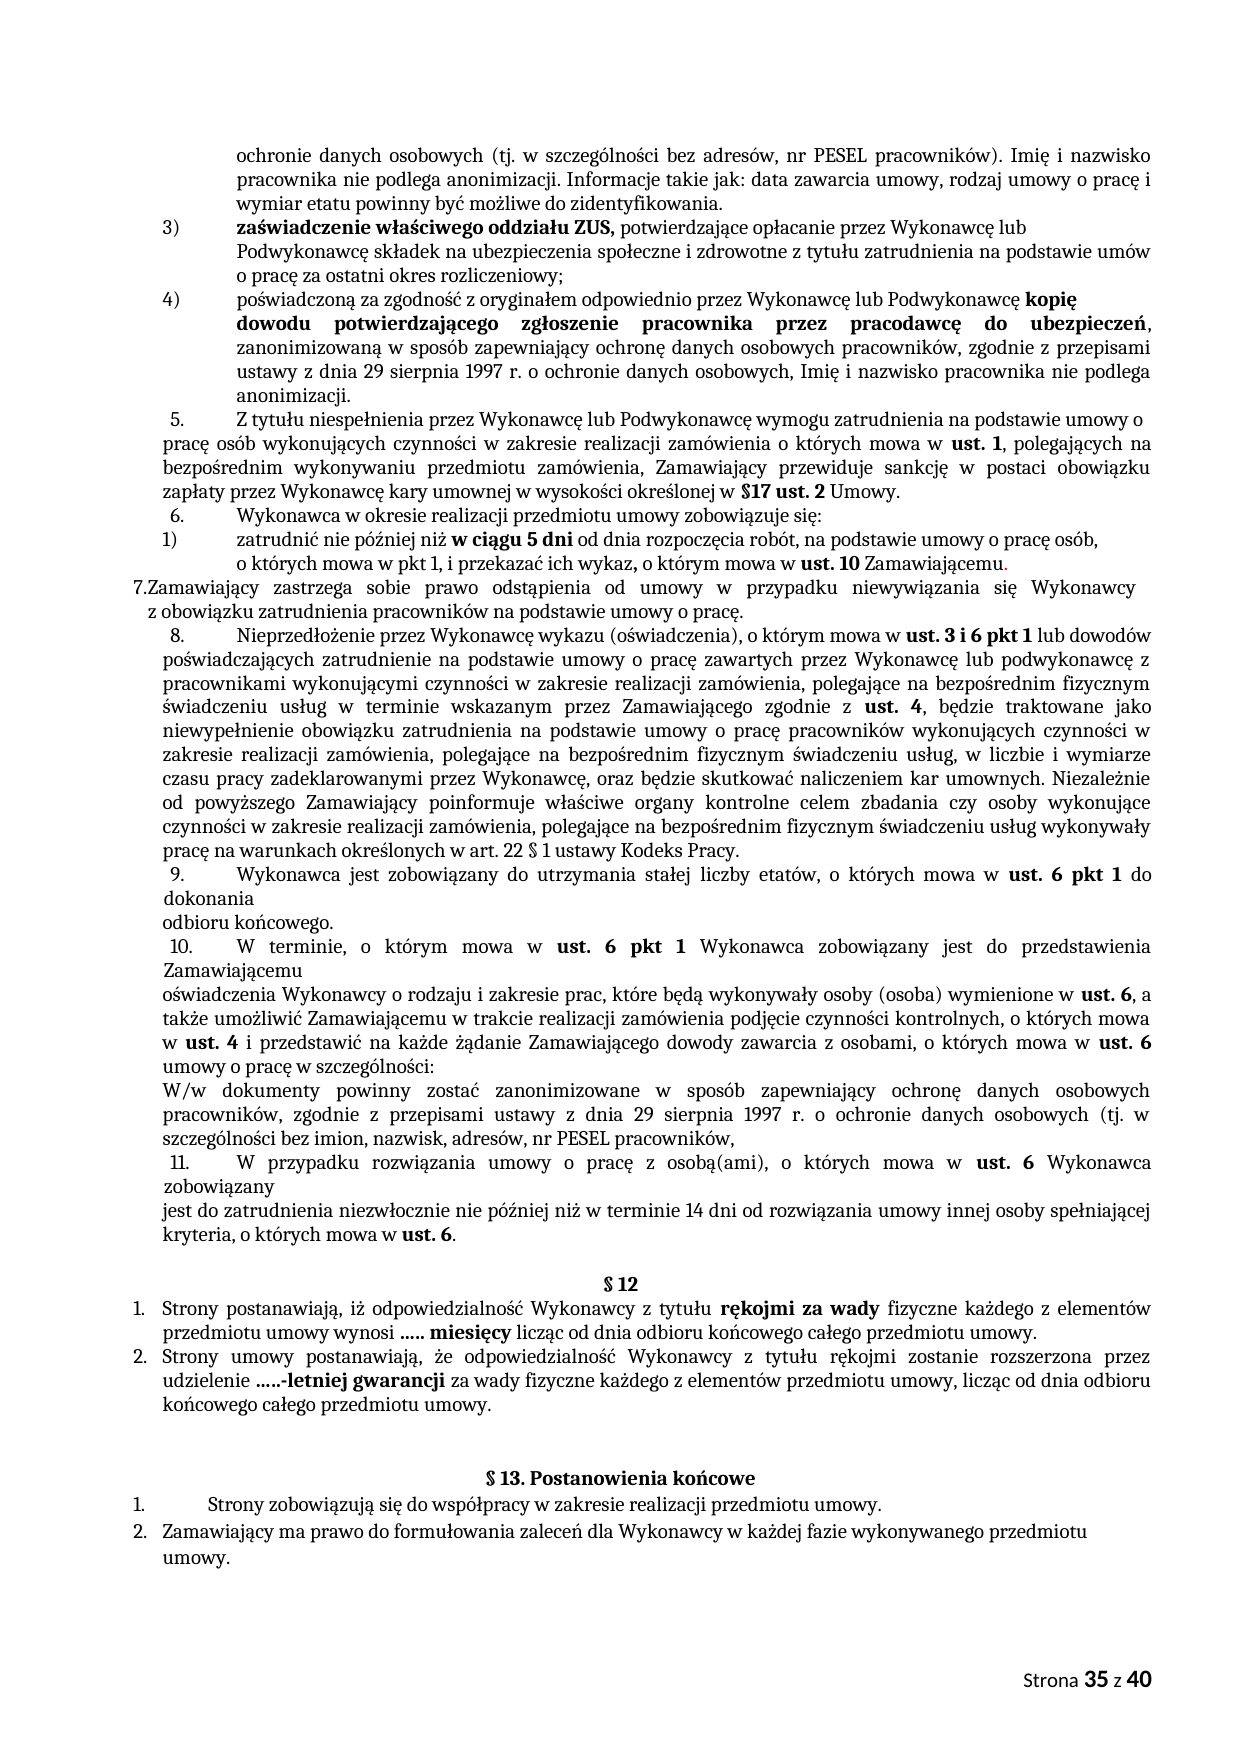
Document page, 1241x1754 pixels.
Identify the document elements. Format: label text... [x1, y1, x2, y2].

list Strony zobowiązują się do współpracy w zakresie realizacji przedmiotu umowy. [133, 1493, 1152, 1517]
list W terminie, o którym mowa w ust. 6 pkt 1 Wykonawca zobowiązany jest do przedstawienia Zamawiającemu [164, 935, 1152, 983]
list pracę osób wykonujących czynności w zakresie realizacji zamówienia o których mowa w ust. 1, polegających na bezpośrednim wykonywaniu przedmiotu zamówienia, Zamawiający przewiduje sankcję w postaci obowiązku zapłaty przez Wykonawcę kary umownej w wysokości określonej w §17 ust. 2 Umowy. [162, 432, 1152, 503]
list o których mowa w pkt 1, i przekazać ich wykaz, o którym mowa w ust. 10 Zamawiającemu. [163, 551, 1152, 575]
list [236, 144, 1152, 216]
list poświadczoną za zgodność z oryginałem odpowiednio przez Wykonawcę lub Podwykonawcę kopię [162, 288, 1152, 312]
list odbioru końcowego. [133, 911, 1152, 935]
list Strony postanawiają, iż odpowiedzialność Wykonawcy z tytułu rękojmi za wady fizyczne każdego z elementów przedmiotu umowy wynosi ….. miesięcy licząc od dnia odbioru końcowego całego przedmiotu umowy. [133, 1296, 1152, 1344]
list Strony umowy postanawiają, że odpowiedzialność Wykonawcy z tytułu rękojmi zostanie rozszerzona przez udzielenie …..-letniej gwarancji za wady fizyczne każdego z elementów przedmiotu umowy, licząc od dnia odbioru końcowego całego przedmiotu umowy. [133, 1344, 1152, 1416]
list Wykonawca w okresie realizacji przedmiotu umowy zobowiązuje się: [164, 503, 1152, 527]
list dowodu potwierdzającego zgłoszenie pracownika przez pracodawcę do ubezpieczeń, zanonimizowaną w sposób zapewniający ochronę danych osobowych pracowników, zgodnie z przepisami ustawy z dnia 29 sierpnia 1997 r. o ochronie danych osobowych, Imię i nazwisko pracownika nie podlega anonimizacji. [236, 312, 1152, 408]
list poświadczających zatrudnienie na podstawie umowy o pracę zawartych przez Wykonawcę lub podwykonawcę z pracownikami wykonującymi czynności w zakresie realizacji zamówienia, polegające na bezpośrednim fizycznym świadczeniu usług w terminie wskazanym przez Zamawiającego zgodnie z ust. 4, będzie traktowane jako niewypełnienie obowiązku zatrudnienia na podstawie umowy o pracę pracowników wykonujących czynności w zakresie realizacji zamówienia, polegające na bezpośrednim fizycznym świadczeniu usług, w liczbie i wymiarze czasu pracy zadeklarowanymi przez Wykonawcę, oraz będzie skutkować naliczeniem kar umownych. Niezależnie od powyższego Zamawiający poinformuje właściwe organy kontrolne celem zbadania czy osoby wykonujące czynności w zakresie realizacji zamówienia, polegające na bezpośrednim fizycznym świadczeniu usług wykonywały pracę na warunkach określonych w art. 22 § 1 ustawy Kodeks Pracy. [162, 647, 1152, 863]
list W przypadku rozwiązania umowy o pracę z osobą(ami), o których mowa w ust. 6 Wykonawca zobowiązany [164, 1150, 1152, 1198]
list Wykonawca jest zobowiązany do utrzymania stałej liczby etatów, o których mowa w ust. 6 pkt 1 do dokonania [164, 863, 1152, 911]
list Z tytułu niespełnienia przez Wykonawcę lub Podwykonawcę wymogu zatrudnienia na podstawie umowy o [164, 408, 1152, 432]
list Zamawiający zastrzega sobie prawo odstąpienia od umowy w przypadku niewywiązania się Wykonawcy z obowiązku zatrudnienia pracowników na podstawie umowy o pracę. [133, 575, 1152, 623]
list Nieprzedłożenie przez Wykonawcę wykazu (oświadczenia), o którym mowa w ust. 3 i 6 pkt 1 lub dowodów [164, 623, 1152, 647]
list zatrudnić nie później niż w ciągu 5 dni od dnia rozpoczęcia robót, na podstawie umowy o pracę osób, [162, 527, 1152, 551]
list jest do zatrudnienia niezwłocznie nie później niż w terminie 14 dni od rozwiązania umowy innej osoby spełniającej kryteria, o których mowa w ust. 6. [162, 1198, 1152, 1246]
list W/w dokumenty powinny zostać zanonimizowane w sposób zapewniający ochronę danych osobowych pracowników, zgodnie z przepisami ustawy z dnia 29 sierpnia 1997 r. o ochronie danych osobowych (tj. w szczególności bez imion, nazwisk, adresów, nr PESEL pracowników, [162, 1078, 1152, 1150]
list Podwykonawcę składek na ubezpieczenia społeczne i zdrowotne z tytułu zatrudnienia na podstawie umów o pracę za ostatni okres rozliczeniowy; [236, 240, 1152, 288]
list oświadczenia Wykonawcy o rodzaju i zakresie prac, które będą wykonywały osoby (osoba) wymienione w ust. 6, a także umożliwić Zamawiającemu w trakcie realizacji zamówienia podjęcie czynności kontrolnych, o których mowa w ust. 4 i przedstawić na każde żądanie Zamawiającego dowody zawarcia z osobami, o których mowa w ust. 6 umowy o pracę w szczególności: [162, 983, 1152, 1078]
list zaświadczenie właściwego oddziału ZUS, potwierdzające opłacanie przez Wykonawcę lub [162, 216, 1152, 240]
text § 12 [89, 1272, 1152, 1296]
text § 13. Postanowienia końcowe [89, 1467, 1152, 1491]
list Zamawiający ma prawo do formułowania zaleceń dla Wykonawcy w każdej fazie wykonywanego przedmiotu umowy. [133, 1519, 1152, 1569]
